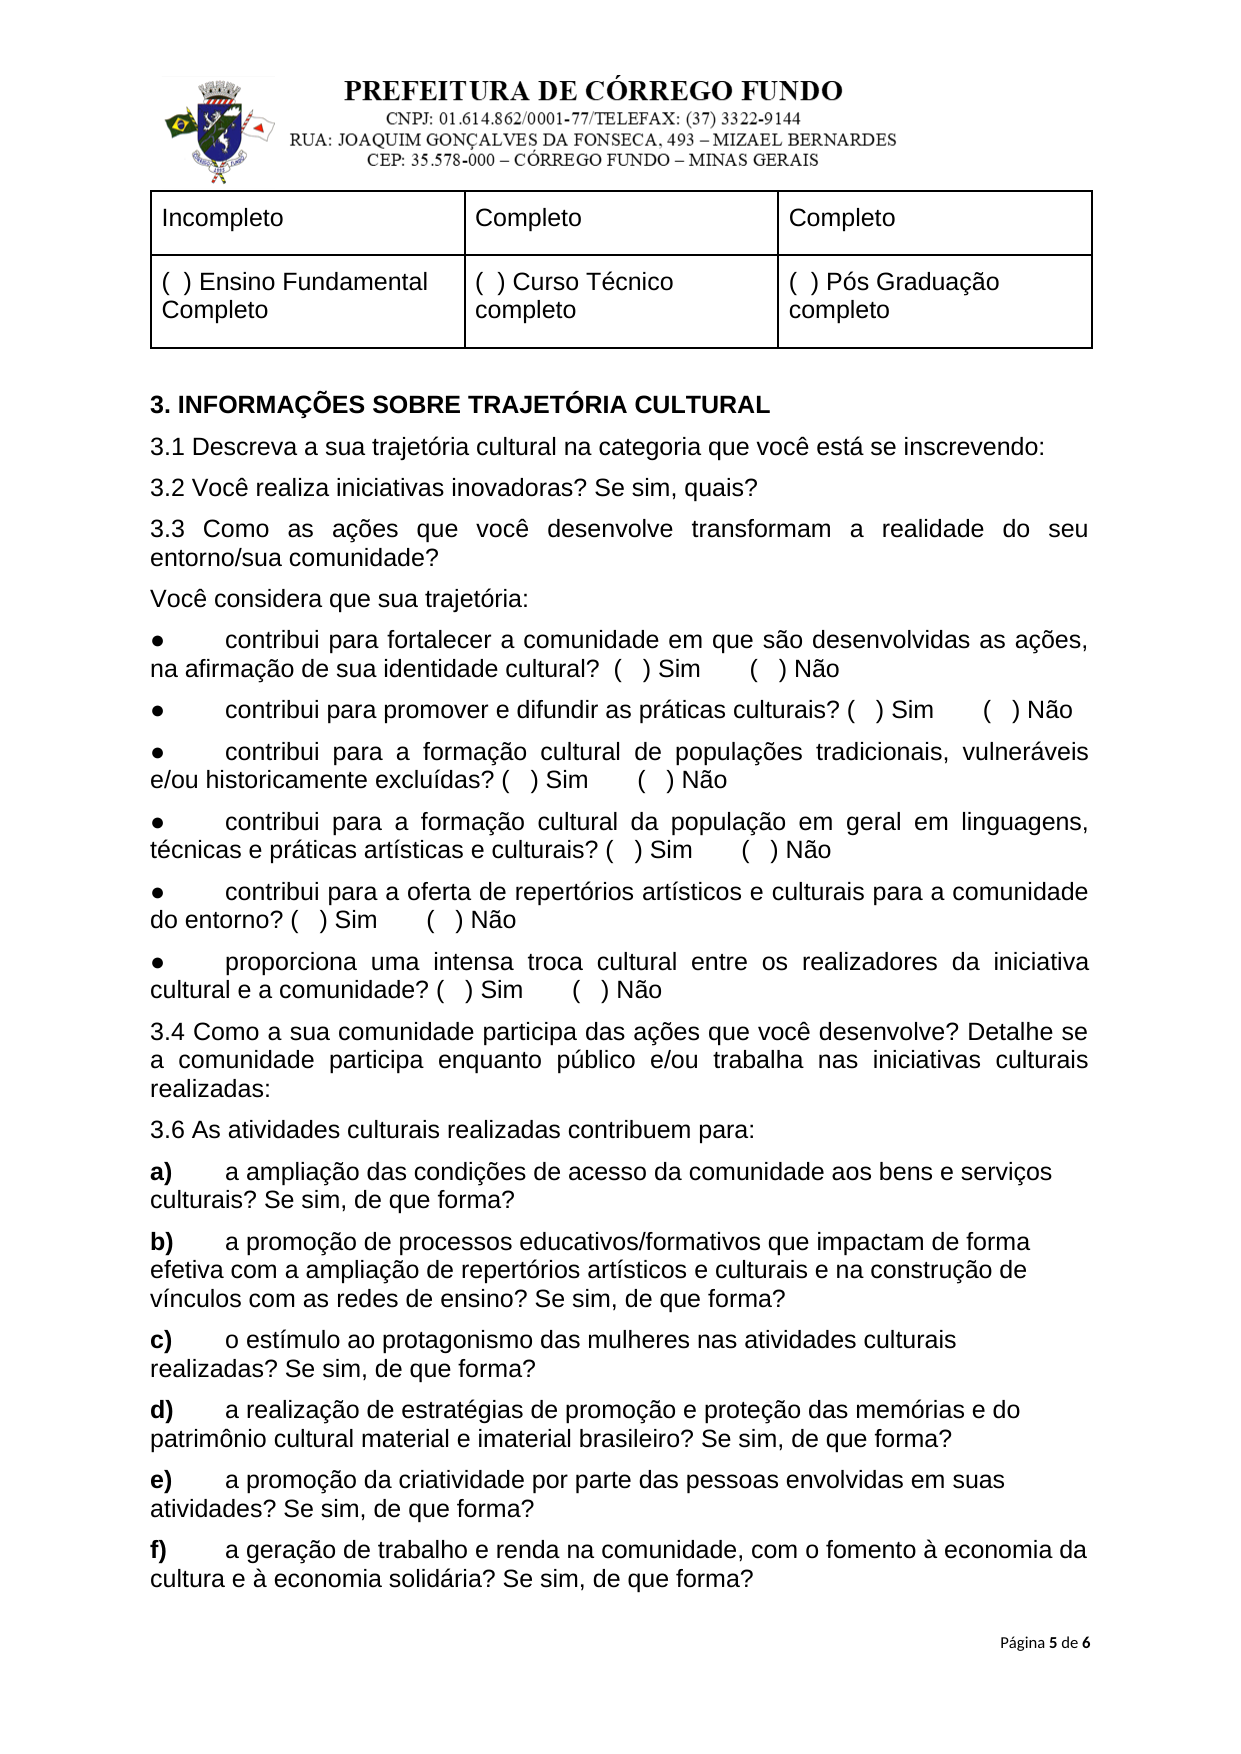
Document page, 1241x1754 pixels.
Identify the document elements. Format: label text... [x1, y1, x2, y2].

picture [150, 75, 1036, 190]
list a realização de estratégias de promoção e proteção das memórias e do patrimônio cultural material e imaterial brasileiro? Se sim, de que forma? [150, 1395, 1090, 1453]
list contribui para a oferta de repertórios artísticos e culturais para a comunidade do entorno? ( ) Sim ( ) Não [150, 877, 1090, 934]
text 3.4 Como a sua comunidade participa das ações que você desenvolve? Detalhe se a comunidade participa enquanto público e/ou trabalha nas iniciativas culturais realizadas: [150, 1017, 1090, 1103]
table_cell ( ) Curso Técnico completo [466, 256, 777, 347]
list contribui para fortalecer a comunidade em que são desenvolvidas as ações, na afirmação de sua identidade cultural? ( ) Sim ( ) Não [150, 625, 1090, 683]
list a ampliação das condições de acesso da comunidade aos bens e serviços culturais? Se sim, de que forma? [150, 1157, 1090, 1214]
text 3.3 Como as ações que você desenvolve transformam a realidade do seu entorno/sua comunidade? [150, 514, 1090, 572]
text 3.1 Descreva a sua trajetória cultural na categoria que você está se inscrevendo: [150, 432, 1090, 460]
list proporciona uma intensa troca cultural entre os realizadores da iniciativa cultural e a comunidade? ( ) Sim ( ) Não [150, 947, 1090, 1004]
list a geração de trabalho e renda na comunidade, com o fomento à economia da cultura e à economia solidária? Se sim, de que forma? [150, 1535, 1090, 1593]
list contribui para promover e difundir as práticas culturais? ( ) Sim ( ) Não [150, 695, 1090, 724]
list contribui para a formação cultural da população em geral em linguagens, técnicas e práticas artísticas e culturais? ( ) Sim ( ) Não [150, 807, 1090, 864]
table_cell ( ) Ensino Fundamental Completo [152, 256, 464, 347]
table_cell ( ) Ensino Superior Completo [779, 192, 1091, 254]
text Você considera que sua trajetória: [150, 584, 1090, 613]
table_cell ( ) Pós Graduação completo [779, 256, 1091, 347]
list contribui para a formação cultural de populações tradicionais, vulneráveis e/ou historicamente excluídas? ( ) Sim ( ) Não [150, 737, 1090, 794]
text 3.6 As atividades culturais realizadas contribuem para: [150, 1115, 1090, 1144]
text 3. INFORMAÇÕES SOBRE TRAJETÓRIA CULTURAL [150, 390, 1090, 419]
list a promoção de processos educativos/formativos que impactam de forma efetiva com a ampliação de repertórios artísticos e culturais e na construção de vínculos com as redes de ensino? Se sim, de que forma? [150, 1227, 1090, 1313]
table_cell ( ) Ensino Médio Completo [466, 192, 777, 254]
list o estímulo ao protagonismo das mulheres nas atividades culturais realizadas? Se sim, de que forma? [150, 1325, 1090, 1383]
list a promoção da criatividade por parte das pessoas envolvidas em suas atividades? Se sim, de que forma? [150, 1465, 1090, 1523]
table_cell ( ) Ensino Fundamental Incompleto [152, 192, 464, 254]
text 3.2 Você realiza iniciativas inovadoras? Se sim, quais? [150, 473, 1090, 502]
